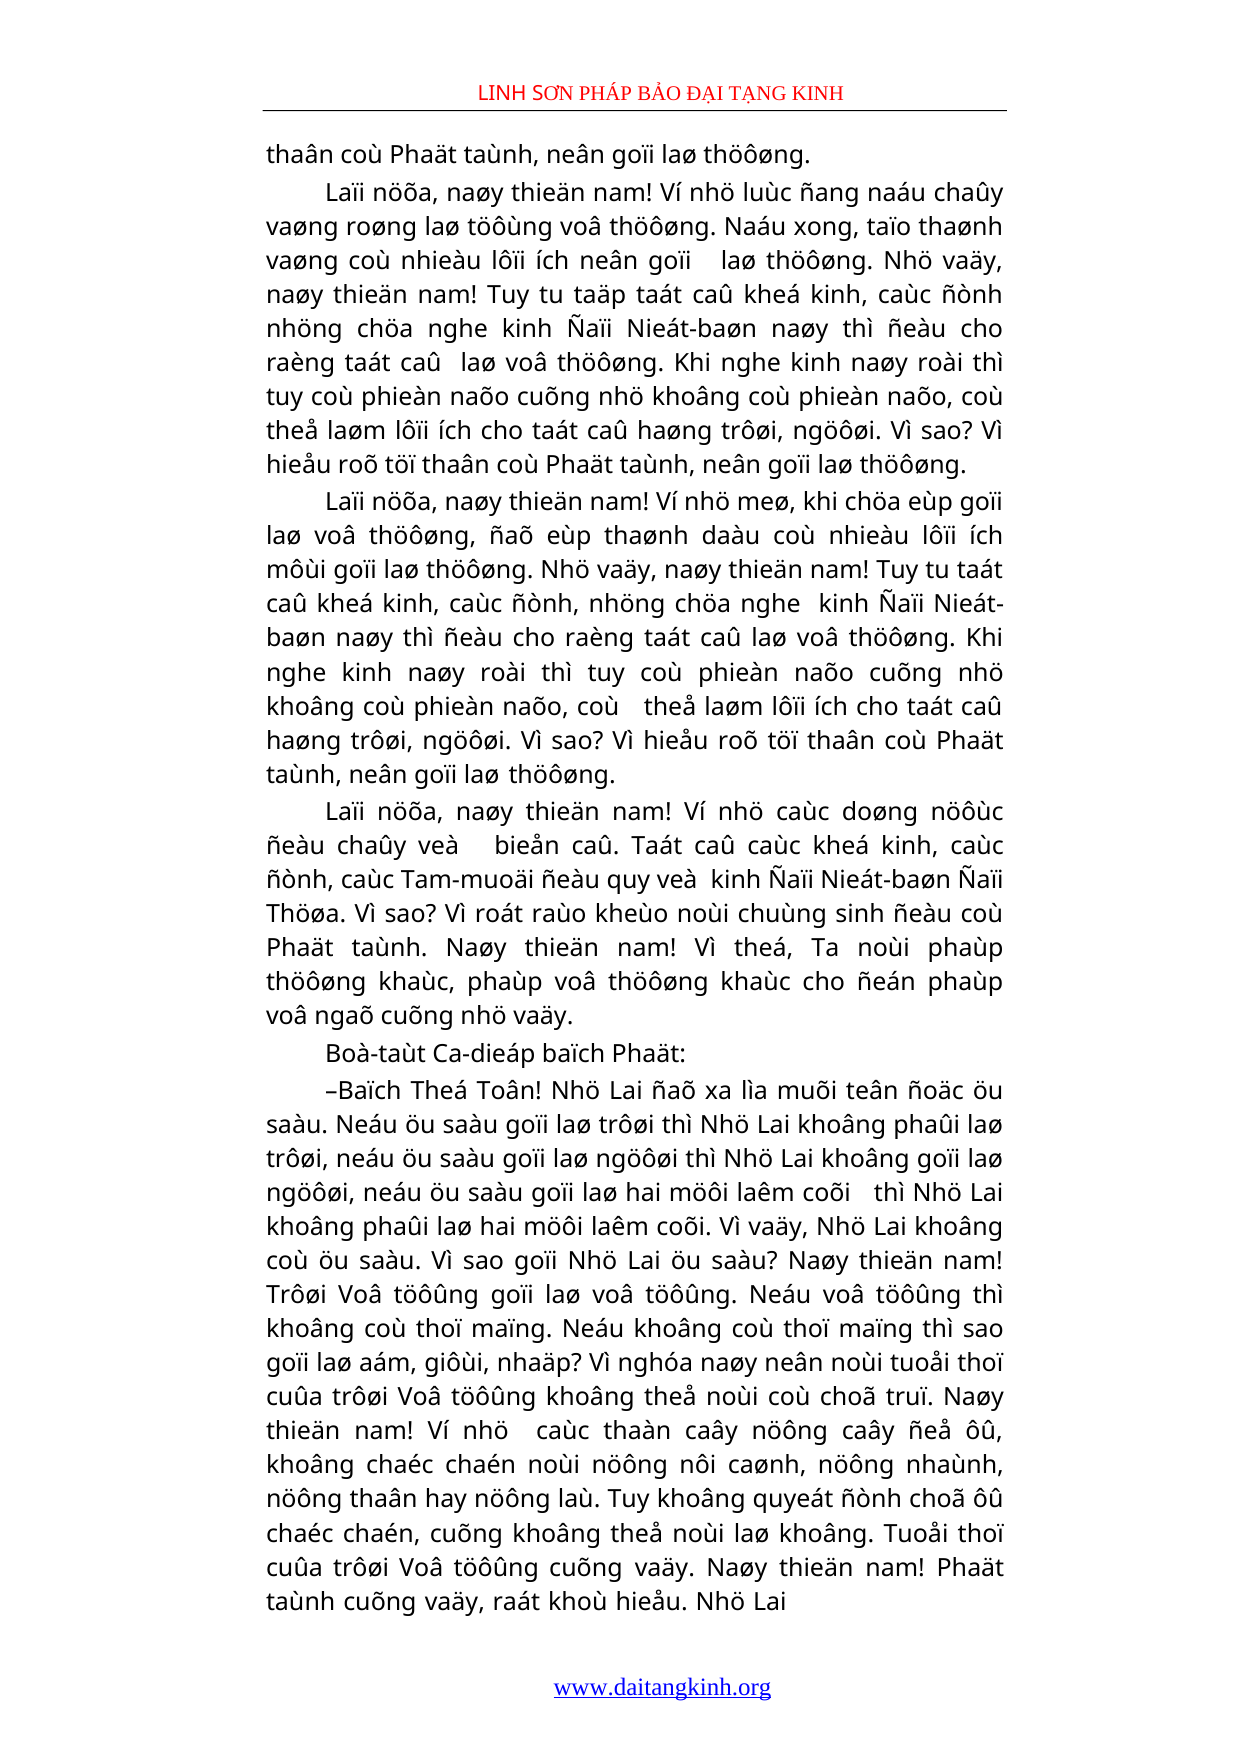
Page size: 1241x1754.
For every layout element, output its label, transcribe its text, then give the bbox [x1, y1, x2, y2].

text LINH SƠN PHÁP BẢO ĐẠI TẠNG KINH [477, 78, 1065, 106]
text Laïi nöõa, naøy thieän nam! Ví nhö caùc doøng nöôùc ñeàu chaûy veà bieån caû. Taát caû caùc kheá kinh, caùc ñònh, caùc Tam-muoäi ñeàu quy veà kinh Ñaïi Nieát-baøn Ñaïi Thöøa. Vì sao? Vì roát raùo kheùo noùi chuùng sinh ñeàu coù Phaät taùnh. Naøy thieän nam! Vì theá, Ta noùi phaùp thöôøng khaùc, phaùp voâ thöôøng khaùc cho ñeán phaùp voâ ngaõ cuõng nhö vaäy. [266, 794, 1004, 1032]
text Laïi nöõa, naøy thieän nam! Ví nhö luùc ñang naáu chaûy vaøng roøng laø töôùng voâ thöôøng. Naáu xong, taïo thaønh vaøng coù nhieàu lôïi ích neân goïi laø thöôøng. Nhö vaäy, naøy thieän nam! Tuy tu taäp taát caû kheá kinh, caùc ñònh nhöng chöa nghe kinh Ñaïi Nieát-baøn naøy thì ñeàu cho raèng taát caû laø voâ thöôøng. Khi nghe kinh naøy roài thì tuy coù phieàn naõo cuõng nhö khoâng coù phieàn naõo, coù theå laøm lôïi ích cho taát caû haøng trôøi, ngöôøi. Vì sao? Vì hieåu roõ töï thaân coù Phaät taùnh, neân goïi laø thöôøng. [266, 174, 1004, 481]
text thaân coù Phaät taùnh, neân goïi laø thöôøng. [266, 137, 1065, 171]
text www.daitangkinh.org [553, 1672, 1065, 1701]
text Boà-taùt Ca-dieáp baïch Phaät: [325, 1035, 1065, 1069]
text –Baïch Theá Toân! Nhö Lai ñaõ xa lìa muõi teân ñoäc öu saàu. Neáu öu saàu goïi laø trôøi thì Nhö Lai khoâng phaûi laø trôøi, neáu öu saàu goïi laø ngöôøi thì Nhö Lai khoâng goïi laø ngöôøi, neáu öu saàu goïi laø hai möôi laêm coõi thì Nhö Lai khoâng phaûi laø hai möôi laêm coõi. Vì vaäy, Nhö Lai khoâng coù öu saàu. Vì sao goïi Nhö Lai öu saàu? Naøy thieän nam! Trôøi Voâ töôûng goïi laø voâ töôûng. Neáu voâ töôûng thì khoâng coù thoï maïng. Neáu khoâng coù thoï maïng thì sao goïi laø aám, giôùi, nhaäp? Vì nghóa naøy neân noùi tuoåi thoï cuûa trôøi Voâ töôûng khoâng theå noùi coù choã truï. Naøy thieän nam! Ví nhö caùc thaàn caây nöông caây ñeå ôû, khoâng chaéc chaén noùi nöông nôi caønh, nöông nhaùnh, nöông thaân hay nöông laù. Tuy khoâng quyeát ñònh choã ôû chaéc chaén, cuõng khoâng theå noùi laø khoâng. Tuoåi thoï cuûa trôøi Voâ töôûng cuõng vaäy. Naøy thieän nam! Phaät taùnh cuõng vaäy, raát khoù hieåu. Nhö Lai [266, 1072, 1004, 1617]
text Laïi nöõa, naøy thieän nam! Ví nhö meø, khi chöa eùp goïi laø voâ thöôøng, ñaõ eùp thaønh daàu coù nhieàu lôïi ích môùi goïi laø thöôøng. Nhö vaäy, naøy thieän nam! Tuy tu taát caû kheá kinh, caùc ñònh, nhöng chöa nghe kinh Ñaïi Nieát-baøn naøy thì ñeàu cho raèng taát caû laø voâ thöôøng. Khi nghe kinh naøy roài thì tuy coù phieàn naõo cuõng nhö khoâng coù phieàn naõo, coù theå laøm lôïi ích cho taát caû haøng trôøi, ngöôøi. Vì sao? Vì hieåu roõ töï thaân coù Phaät taùnh, neân goïi laø thöôøng. [266, 484, 1004, 790]
